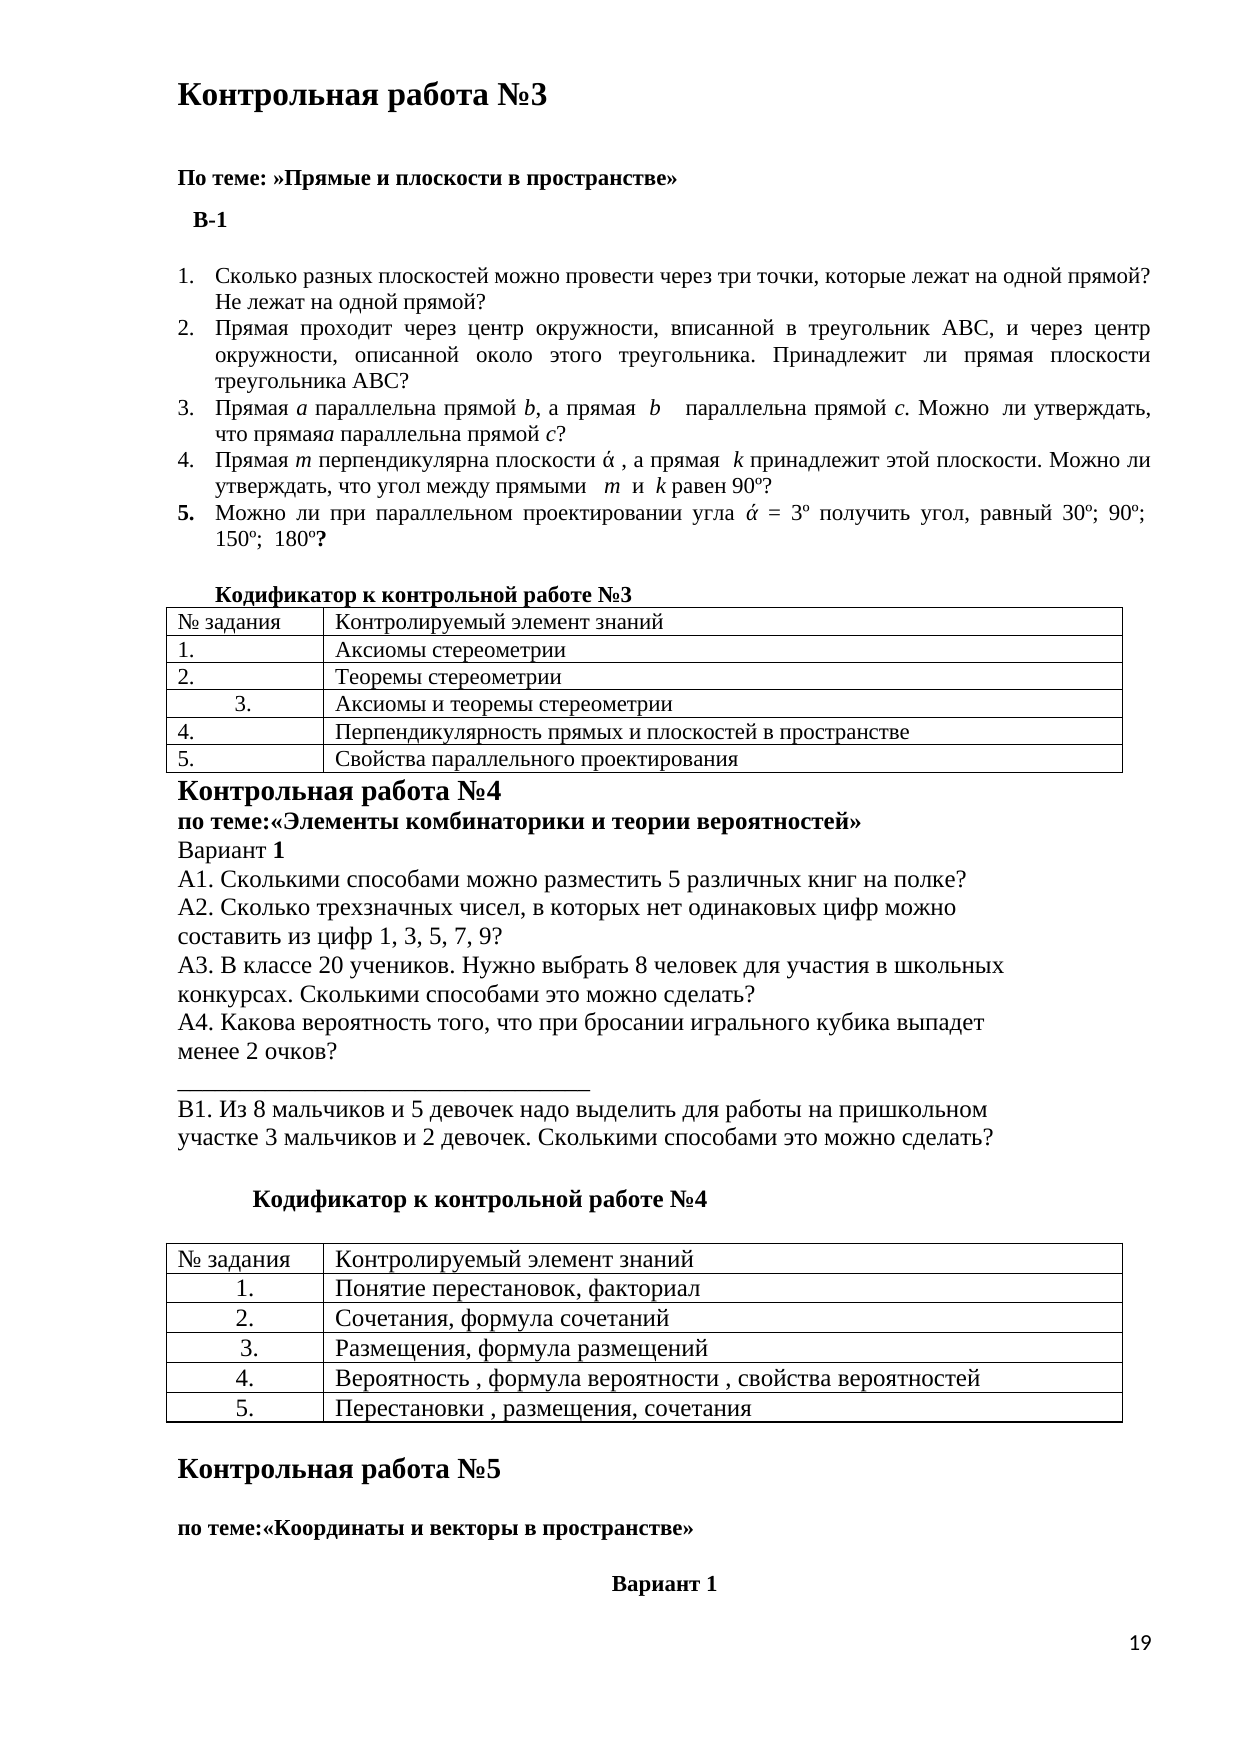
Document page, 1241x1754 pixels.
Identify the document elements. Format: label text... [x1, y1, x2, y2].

list Прямая a параллельна прямой b, а прямая b параллельна прямой с. Можно ли утверждать, что прямаяа параллельна прямой с? [177, 393, 1152, 446]
table_cell 4. [167, 718, 323, 744]
text Вариант 1 [177, 1570, 1152, 1596]
table_header № задания [167, 608, 323, 634]
table_header № задания [167, 1244, 323, 1272]
text По теме: »Прямые и плоскости в пространстве» [177, 164, 1152, 191]
list Прямая m перпендикулярна плоскости ά , а прямая k принадлежит этой плоскости. Можно ли утверждать, что угол между прямыми m и k равен 90º? [177, 446, 1152, 499]
table_cell 3. [167, 690, 323, 717]
table_cell 5. [167, 1393, 323, 1421]
table_cell Перестановки , размещения, сочетания [324, 1393, 1122, 1421]
table_cell 1. [167, 1274, 323, 1302]
list Кодификатор к контрольной работе №4 [252, 1184, 1152, 1213]
text А3. В классе 20 учеников. Нужно выбрать 8 человек для участия в школьных [177, 950, 1152, 979]
table_cell 3. [167, 1333, 323, 1362]
table_cell Аксиомы стереометрии [324, 636, 1122, 662]
table_cell Аксиомы и теоремы стереометрии [324, 690, 1122, 717]
text по теме:«Координаты и векторы в пространстве» [177, 1514, 1152, 1541]
table_cell 2. [167, 663, 323, 689]
table_cell 2. [167, 1303, 323, 1332]
text Контрольная работа №3 [177, 74, 1152, 112]
text Кодификатор к контрольной работе №3 [215, 581, 1152, 607]
table_cell Теоремы стереометрии [324, 663, 1122, 689]
text конкурсах. Сколькими способами это можно сделать? [177, 979, 1152, 1007]
table_cell Перпендикулярность прямых и плоскостей в пространстве [324, 718, 1122, 744]
table_cell Размещения, формула размещений [324, 1333, 1122, 1362]
text А4. Какова вероятность того, что при бросании игрального кубика выпадет [177, 1007, 1152, 1036]
text _________________________________ [177, 1065, 1152, 1094]
table_cell Вероятность , формула вероятности , свойства вероятностей [324, 1363, 1122, 1392]
table_cell Свойства параллельного проектирования [324, 745, 1122, 772]
table_cell 1. [167, 636, 323, 662]
text Контрольная работа №4 [177, 773, 1152, 806]
table_header Контролируемый элемент знаний [324, 608, 1122, 634]
text по теме:«Элементы комбинаторики и теории вероятностей» [177, 806, 1152, 835]
table_cell Понятие перестановок, факториал [324, 1274, 1122, 1302]
text Контрольная работа №5 [177, 1452, 1152, 1485]
table_cell Сочетания, формула сочетаний [324, 1303, 1122, 1332]
list Прямая проходит через центр окружности, вписанной в треугольник АВС, и через центр окружности, описанной около этого треугольника. Принадлежит ли прямая плоскости треугольника АВС? [177, 314, 1152, 393]
text менее 2 очков? [177, 1036, 1152, 1065]
text В1. Из 8 мальчиков и 5 девочек надо выделить для работы на пришкольном [177, 1094, 1152, 1122]
list Сколько разных плоскостей можно провести через три точки, которые лежат на одной прямой? Не лежат на одной прямой? [177, 262, 1152, 314]
list Можно ли при параллельном проектировании угла ά = 3º получить угол, равный 30º; 90º; 150º; 180º? [177, 499, 1152, 552]
text А1. Сколькими способами можно разместить 5 различных книг на полке? [177, 864, 1152, 892]
table_cell 4. [167, 1363, 323, 1392]
table_header Контролируемый элемент знаний [324, 1244, 1122, 1272]
text составить из цифр 1, 3, 5, 7, 9? [177, 921, 1152, 950]
table_cell 5. [167, 745, 323, 772]
text В-1 [193, 206, 1136, 233]
text А2. Сколько трехзначных чисел, в которых нет одинаковых цифр можно [177, 892, 1152, 921]
text участке 3 мальчиков и 2 девочек. Сколькими способами это можно сделать? [177, 1122, 1152, 1151]
text Вариант 1 [177, 835, 1152, 864]
